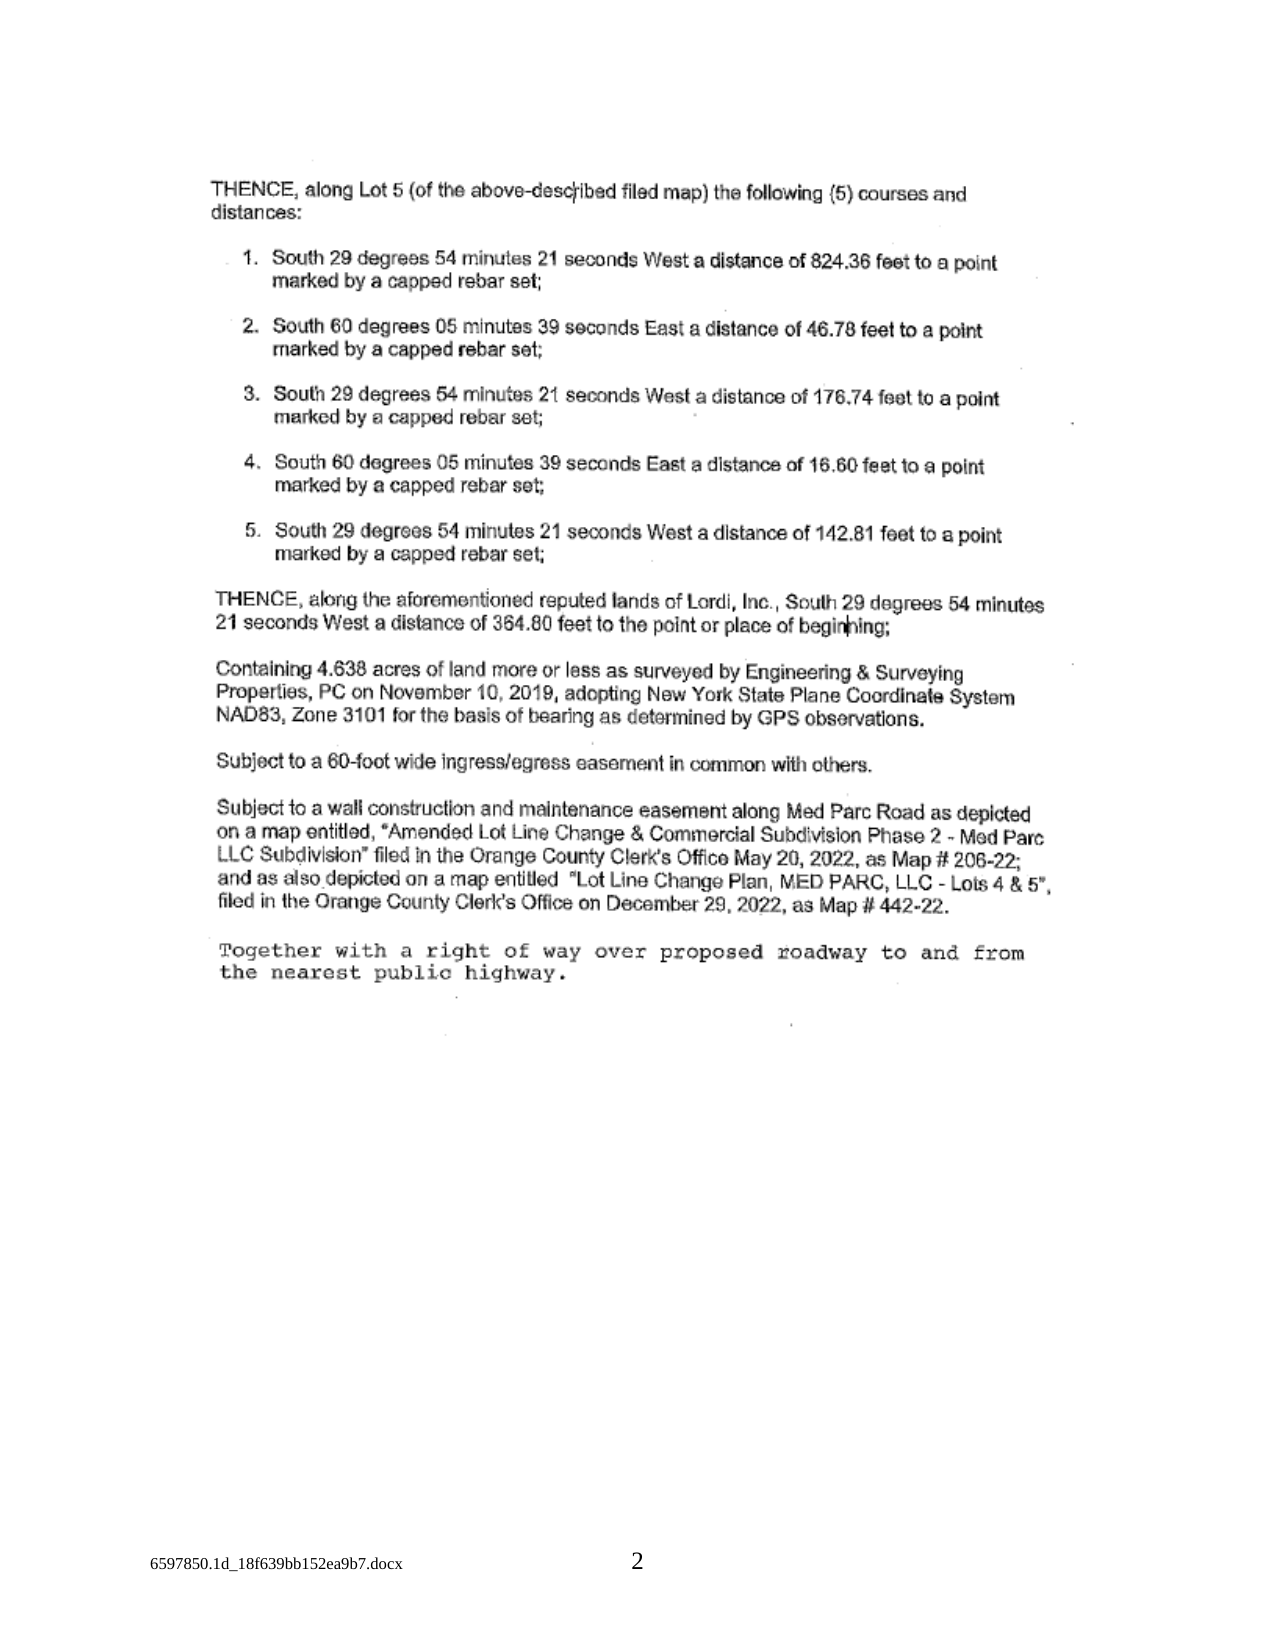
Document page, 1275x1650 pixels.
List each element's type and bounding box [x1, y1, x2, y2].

picture [187, 150, 1088, 1072]
